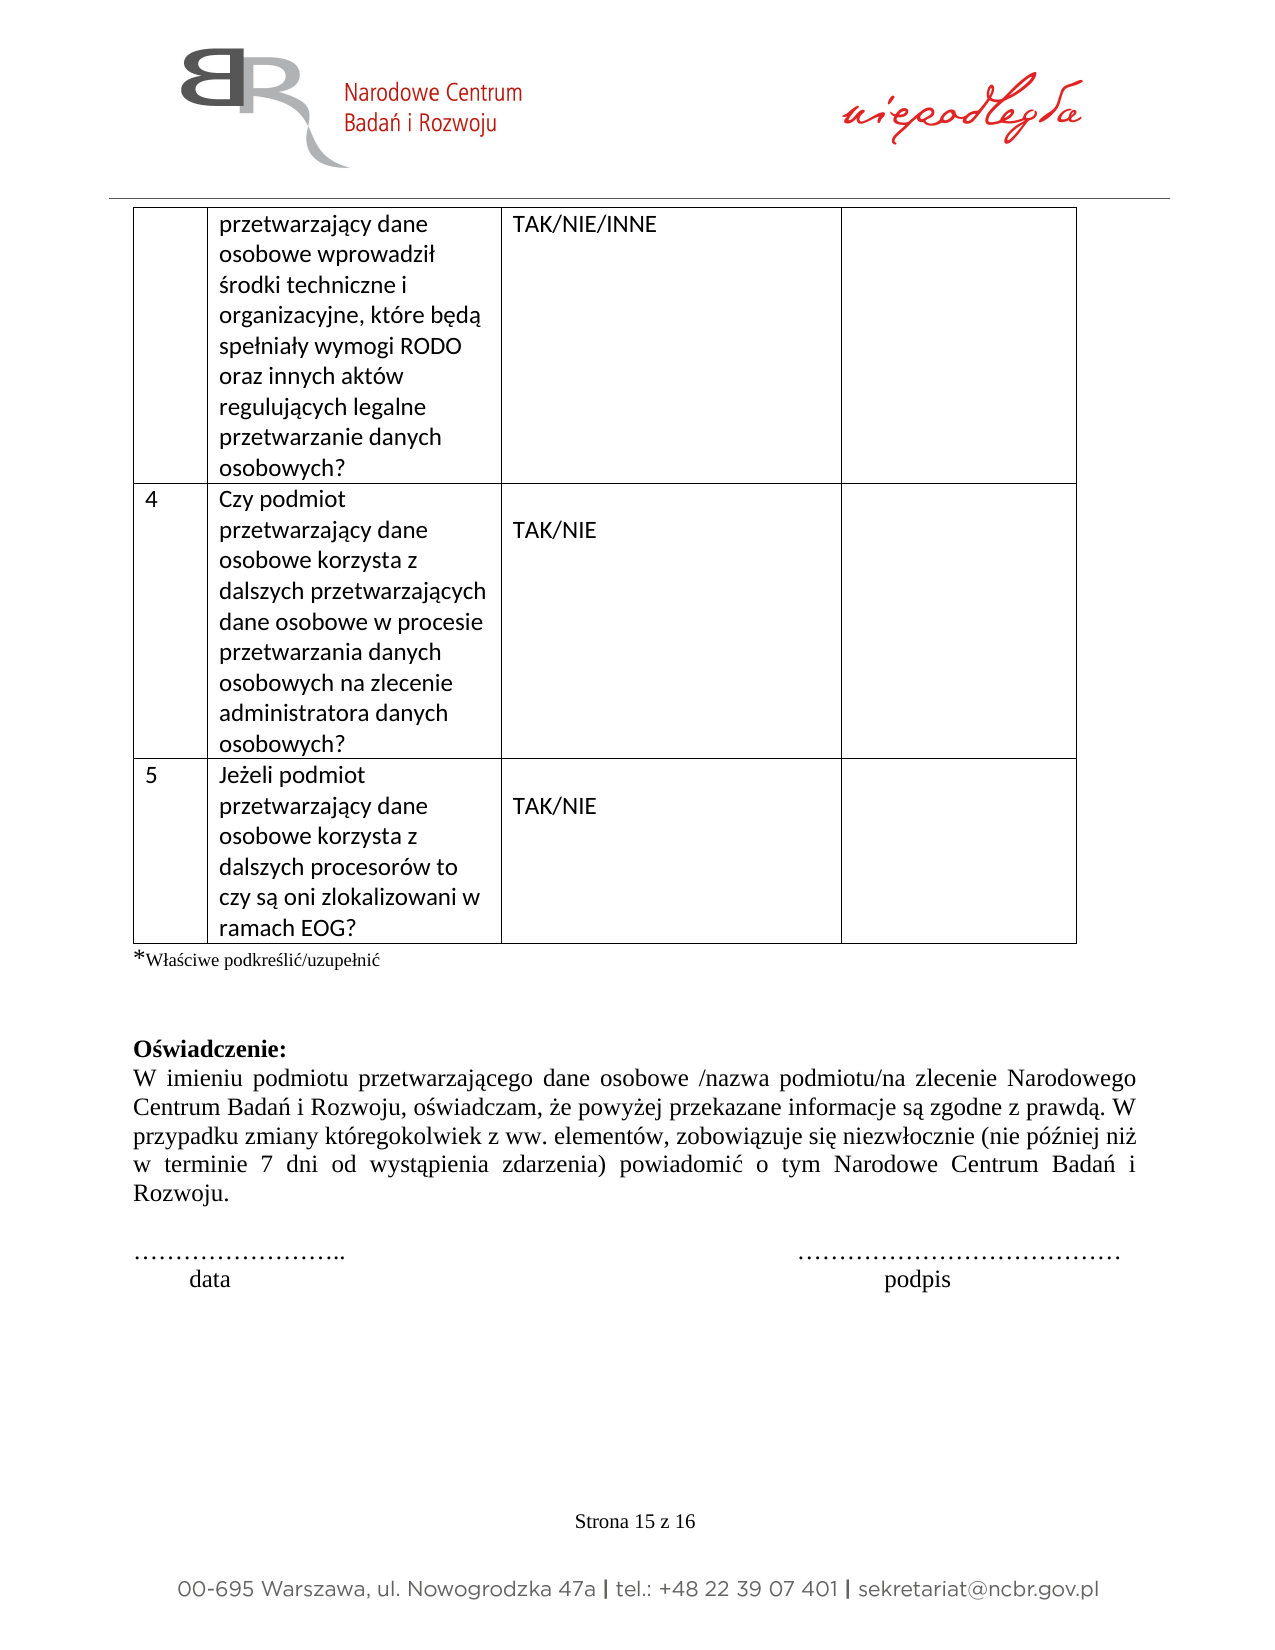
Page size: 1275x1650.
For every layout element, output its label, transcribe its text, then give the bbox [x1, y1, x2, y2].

text Oświadczenie: [133, 1034, 1137, 1063]
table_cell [208, 208, 501, 482]
table_cell [842, 484, 1076, 758]
text *Właściwe podkreślić/uzupełnić [133, 943, 1137, 972]
table_cell 4 [134, 484, 207, 758]
table_cell [842, 759, 1076, 942]
table_cell [842, 208, 1076, 482]
table_cell Jeżeli podmiot przetwarzający dane osobowe korzysta z dalszych procesorów to czy są oni zlokalizowani w ramach EOG? [208, 759, 501, 942]
picture [17, 0, 1259, 1650]
table_cell TAK/NIE [502, 484, 841, 758]
table_cell TAK/NIE [502, 759, 841, 942]
text data podpis [133, 1264, 1137, 1293]
table_cell 3 [134, 208, 207, 482]
table_cell 5 [134, 759, 207, 942]
text W imieniu podmiotu przetwarzającego dane osobowe /nazwa podmiotu/na zlecenie Narodowego Centrum Badań i Rozwoju, oświadczam, że powyżej przekazane informacje są zgodne z prawdą. W przypadku zmiany któregokolwiek z ww. elementów, zobowiązuje się niezwłocznie (nie później niż w terminie 7 dni od wystąpienia zdarzenia) powiadomić o tym Narodowe Centrum Badań i Rozwoju. [133, 1063, 1137, 1207]
table_cell TAK/NIE/INNE [502, 208, 841, 482]
table_cell Czy podmiot przetwarzający dane osobowe korzysta z dalszych przetwarzających dane osobowe w procesie przetwarzania danych osobowych na zlecenie administratora danych osobowych? [208, 484, 501, 758]
text …………………….. ………………………………… [133, 1236, 1137, 1264]
